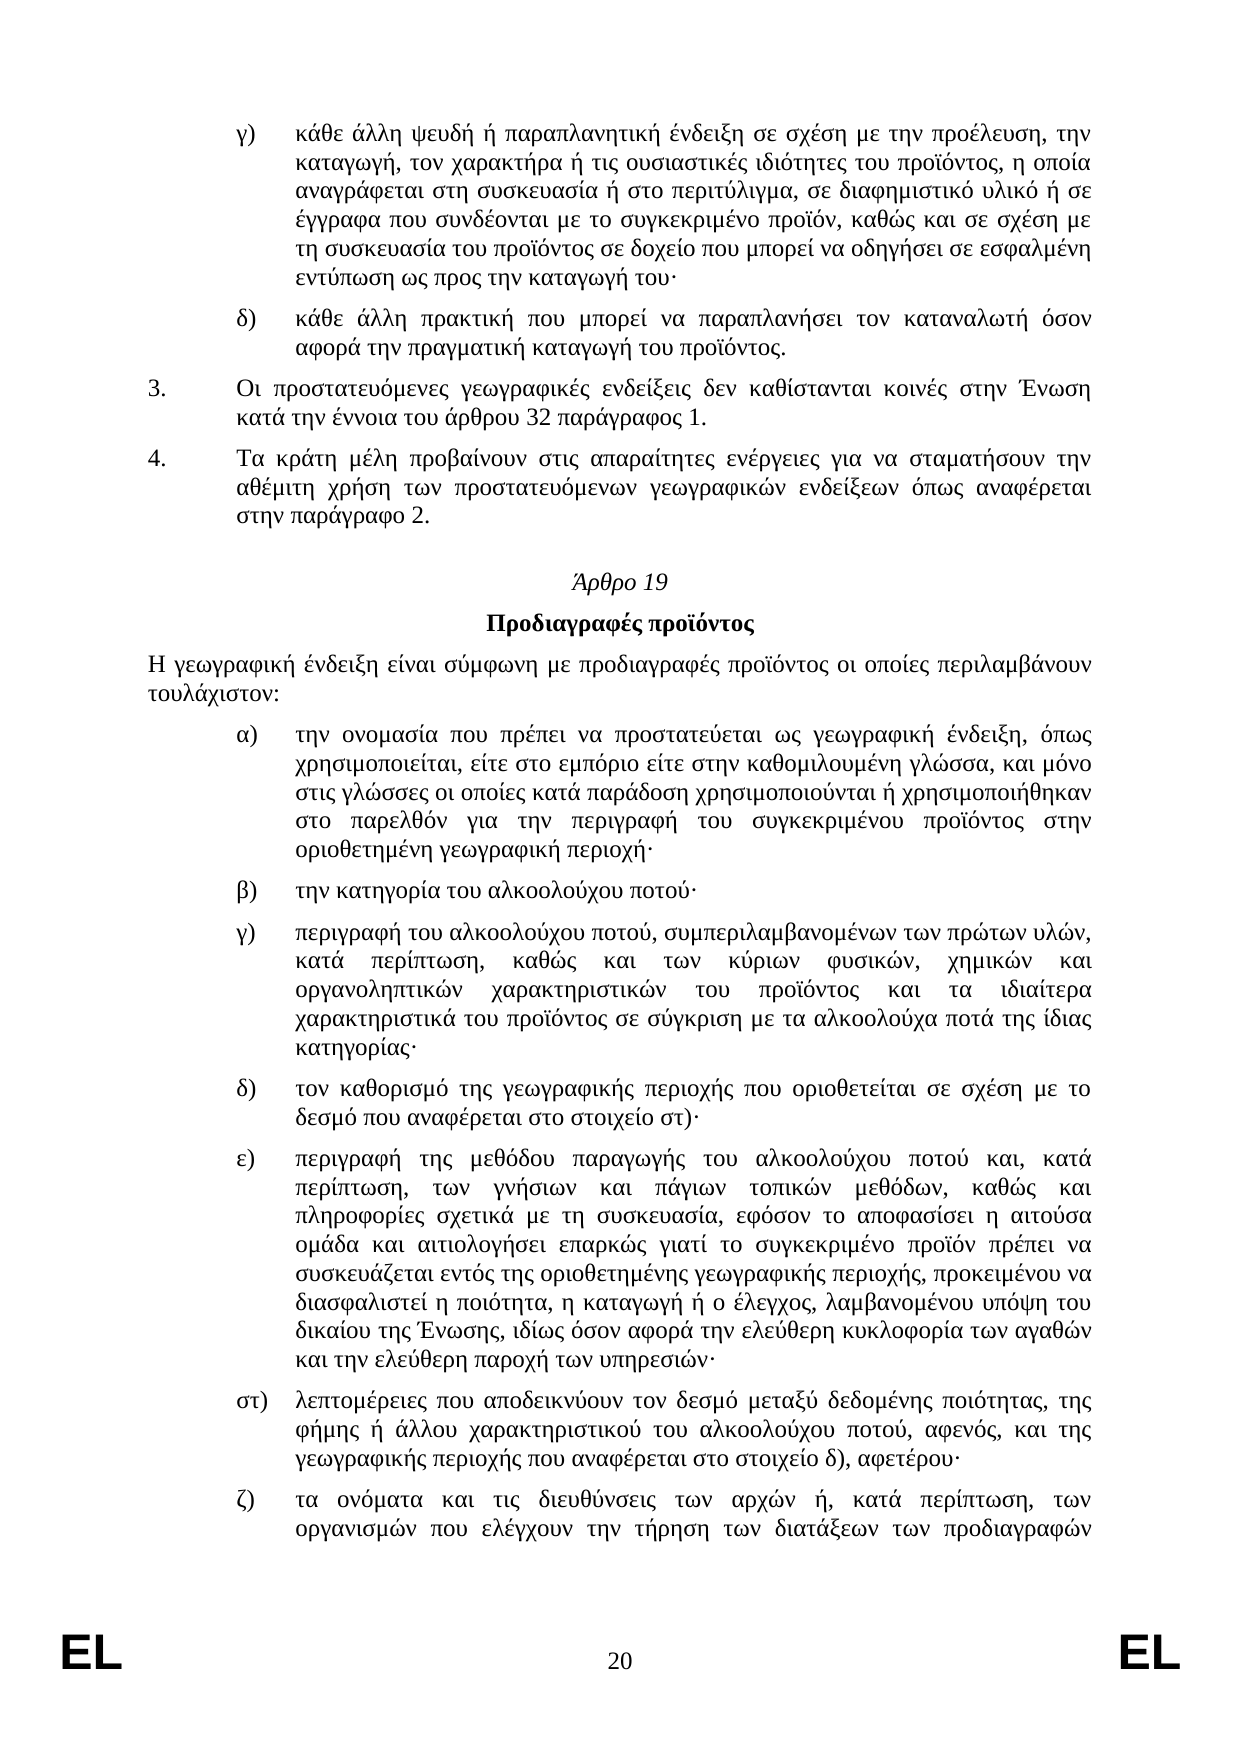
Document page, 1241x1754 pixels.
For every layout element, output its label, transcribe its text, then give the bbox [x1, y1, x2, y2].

text Προδιαγραφές προϊόντος [148, 608, 1093, 637]
text γ) κάθε άλλη ψευδή ή παραπλανητική ένδειξη σε σχέση με την προέλευση, την καταγωγή, τον χαρακτήρα ή τις ουσιαστικές ιδιότητες του προϊόντος, η οποία αναγράφεται στη συσκευασία ή στο περιτύλιγμα, σε διαφημιστικό υλικό ή σε έγγραφα που συνδέονται με το συγκεκριμένο προϊόν, καθώς και σε σχέση με τη συσκευασία του προϊόντος σε δοχείο που μπορεί να οδηγήσει σε εσφαλμένη εντύπωση ως προς την καταγωγή του· [236, 118, 1093, 291]
text 3. Οι προστατευόμενες γεωγραφικές ενδείξεις δεν καθίστανται κοινές στην Ένωση κατά την έννοια του άρθρου 32 παράγραφος 1. [148, 373, 1093, 431]
text α) την ονομασία που πρέπει να προστατεύεται ως γεωγραφική ένδειξη, όπως χρησιμοποιείται, είτε στο εμπόριο είτε στην καθομιλουμένη γλώσσα, και μόνο στις γλώσσες οι οποίες κατά παράδοση χρησιμοποιούνται ή χρησιμοποιήθηκαν στο παρελθόν για την περιγραφή του συγκεκριμένου προϊόντος στην οριοθετημένη γεωγραφική περιοχή· [236, 719, 1093, 863]
text γ) περιγραφή του αλκοολούχου ποτού, συμπεριλαμβανομένων των πρώτων υλών, κατά περίπτωση, καθώς και των κύριων φυσικών, χημικών και οργανοληπτικών χαρακτηριστικών του προϊόντος και τα ιδιαίτερα χαρακτηριστικά του προϊόντος σε σύγκριση με τα αλκοολούχα ποτά της ίδιας κατηγορίας· [236, 917, 1093, 1061]
text β) την κατηγορία του αλκοολούχου ποτού· [236, 876, 1093, 904]
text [236, 1484, 1093, 1542]
text δ) κάθε άλλη πρακτική που μπορεί να παραπλανήσει τον καταναλωτή όσον αφορά την πραγματική καταγωγή του προϊόντος. [236, 303, 1093, 361]
text Άρθρο 19 [148, 567, 1093, 596]
text δ) τον καθορισμό της γεωγραφικής περιοχής που οριοθετείται σε σχέση με το δεσμό που αναφέρεται στο στοιχείο στ)· [236, 1073, 1093, 1131]
text 4. Τα κράτη μέλη προβαίνουν στις απαραίτητες ενέργειες για να σταματήσουν την αθέμιτη χρήση των προστατευόμενων γεωγραφικών ενδείξεων όπως αναφέρεται στην παράγραφο 2. [148, 443, 1093, 529]
text Η γεωγραφική ένδειξη είναι σύμφωνη με προδιαγραφές προϊόντος οι οποίες περιλαμβάνουν τουλάχιστον: [148, 649, 1093, 707]
text στ) λεπτομέρειες που αποδεικνύουν τον δεσμό μεταξύ δεδομένης ποιότητας, της φήμης ή άλλου χαρακτηριστικού του αλκοολούχου ποτού, αφενός, και της γεωγραφικής περιοχής που αναφέρεται στο στοιχείο δ), αφετέρου· [236, 1386, 1093, 1472]
text ε) περιγραφή της μεθόδου παραγωγής του αλκοολούχου ποτού και, κατά περίπτωση, των γνήσιων και πάγιων τοπικών μεθόδων, καθώς και πληροφορίες σχετικά με τη συσκευασία, εφόσον το αποφασίσει η αιτούσα ομάδα και αιτιολογήσει επαρκώς γιατί το συγκεκριμένο προϊόν πρέπει να συσκευάζεται εντός της οριοθετημένης γεωγραφικής περιοχής, προκειμένου να διασφαλιστεί η ποιότητα, η καταγωγή ή ο έλεγχος, λαμβανομένου υπόψη του δικαίου της Ένωσης, ιδίως όσον αφορά την ελεύθερη κυκλοφορία των αγαθών και την ελεύθερη παροχή των υπηρεσιών· [236, 1143, 1093, 1373]
